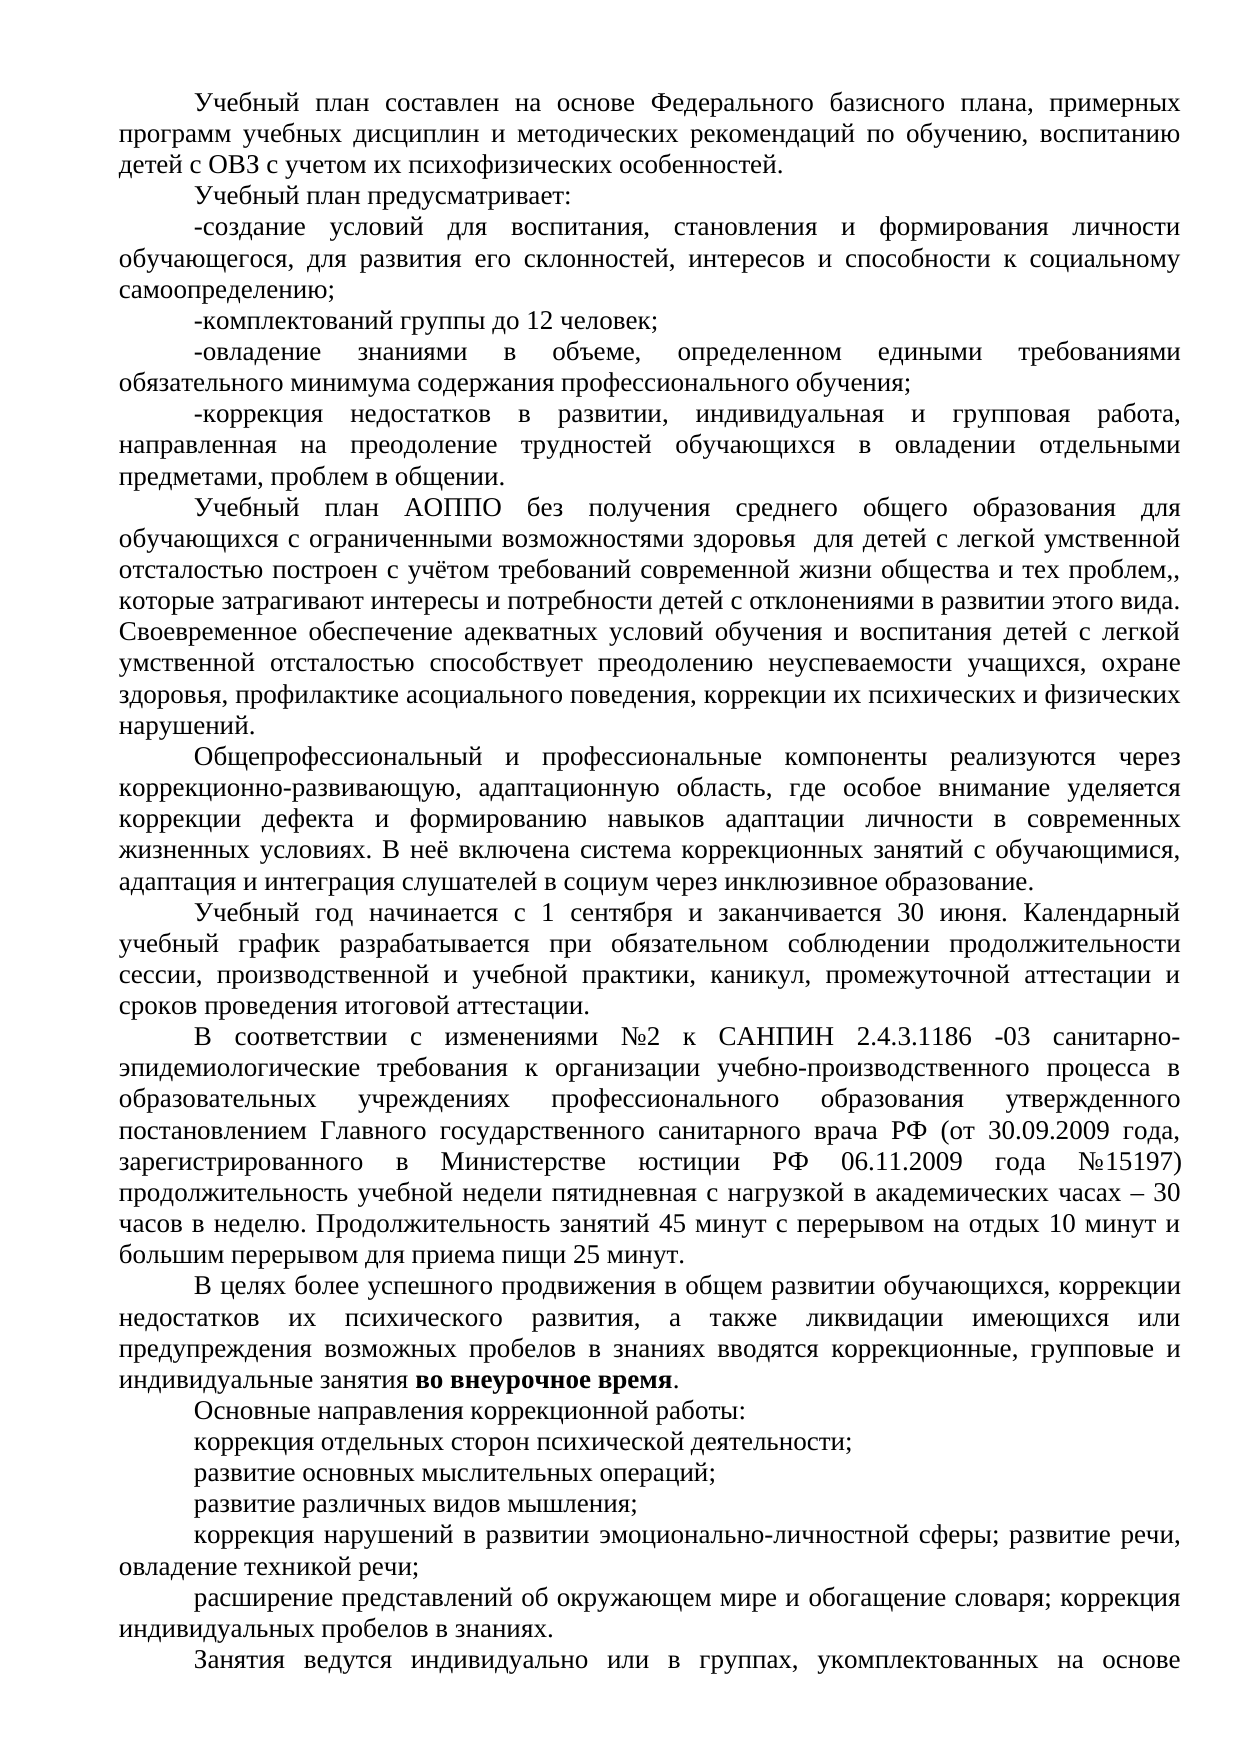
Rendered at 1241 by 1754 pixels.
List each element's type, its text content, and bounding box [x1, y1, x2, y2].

text Учебный план составлен на основе Федерального базисного плана, примерных программ учебных дисциплин и методических рекомендаций по обучению, воспитанию детей с ОВЗ с учетом их психофизических особенностей. [119, 86, 1182, 179]
text развитие основных мыслительных операций; [119, 1456, 1182, 1487]
text Учебный год начинается с 1 сентября и заканчивается 30 июня. Календарный учебный график разрабатывается при обязательном соблюдении продолжительности сессии, производственной и учебной практики, каникул, промежуточной аттестации и сроков проведения итоговой аттестации. [119, 896, 1182, 1020]
text Общепрофессиональный и профессиональные компоненты реализуются через коррекционно-развивающую, адаптационную область, где особое внимание уделяется коррекции дефекта и формированию навыков адаптации личности в современных жизненных условиях. В неё включена система коррекционных занятий с обучающимися, адаптация и интеграция слушателей в социум через инклюзивное образование. [119, 740, 1182, 896]
text расширение представлений об окружающем мире и обогащение словаря; коррекция индивидуальных пробелов в знаниях. [119, 1581, 1182, 1643]
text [119, 1643, 1182, 1674]
text В целях более успешного продвижения в общем развитии обучающихся, коррекции недостатков их психического развития, а также ликвидации имеющихся или предупреждения возможных пробелов в знаниях вводятся коррекционные, групповые и индивидуальные занятия во внеурочное время. [119, 1269, 1182, 1394]
text Основные направления коррекционной работы: [119, 1394, 1182, 1425]
text -создание условий для воспитания, становления и формирования личности обучающегося, для развития его склонностей, интересов и способности к социальному самоопределению; [119, 211, 1182, 304]
text Учебный план АОППО без получения среднего общего образования для обучающихся с ограниченными возможностями здоровья для детей с легкой умственной отсталостью построен с учётом требований современной жизни общества и тех проблем,, которые затрагивают интересы и потребности детей с отклонениями в развитии этого вида. Своевременное обеспечение адекватных условий обучения и воспитания детей с легкой умственной отсталостью способствует преодолению неуспеваемости учащихся, охране здоровья, профилактике асоциального поведения, коррекции их психических и физических нарушений. [119, 491, 1182, 740]
text -комплектований группы до 12 человек; [119, 304, 1182, 335]
text -овладение знаниями в объеме, определенном едиными требованиями обязательного минимума содержания профессионального обучения; [119, 335, 1182, 397]
text коррекция отдельных сторон психической деятельности; [119, 1425, 1182, 1456]
text -коррекция недостатков в развитии, индивидуальная и групповая работа, направленная на преодоление трудностей обучающихся в овладении отдельными предметами, проблем в общении. [119, 397, 1182, 491]
text Учебный план предусматривает: [119, 179, 1182, 211]
text В соответствии с изменениями №2 к САНПИН 2.4.3.1186 -03 санитарно-эпидемиологические требования к организации учебно-производственного процесса в образовательных учреждениях профессионального образования утвержденного постановлением Главного государственного санитарного врача РФ (от 30.09.2009 года, зарегистрированного в Министерстве юстиции РФ 06.11.2009 года №15197) продолжительность учебной недели пятидневная с нагрузкой в академических часах – 30 часов в неделю. Продолжительность занятий 45 минут с перерывом на отдых 10 минут и большим перерывом для приема пищи 25 минут. [119, 1020, 1182, 1269]
text развитие различных видов мышления; [119, 1487, 1182, 1519]
text коррекция нарушений в развитии эмоционально-личностной сферы; развитие речи, овладение техникой речи; [119, 1519, 1182, 1581]
